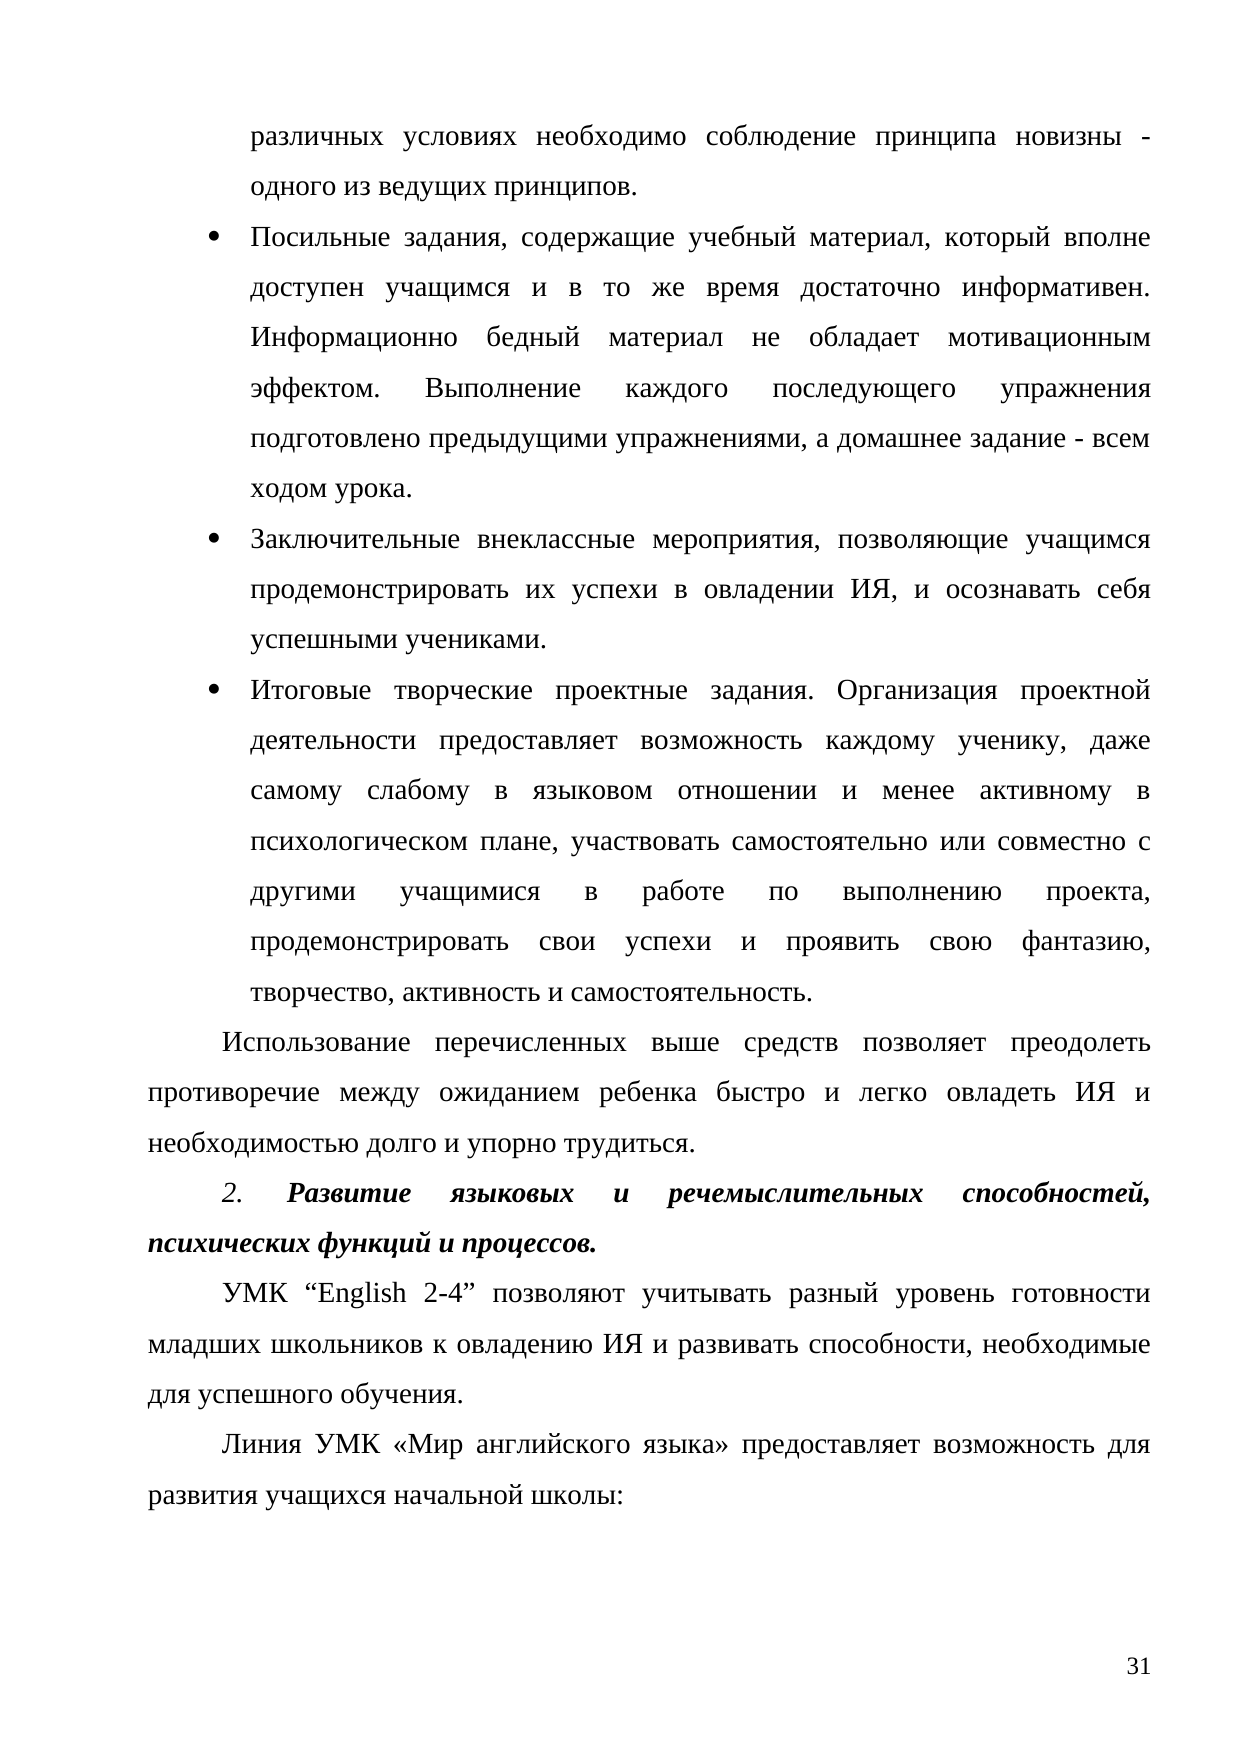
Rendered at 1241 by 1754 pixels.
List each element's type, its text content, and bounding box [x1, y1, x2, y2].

text УМК “English 2- позволяют учитывать разный уровень готовности младших школьников к овладению ИЯ и развивать способности, необходимые для успешного обучения. [148, 1276, 1152, 1410]
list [209, 118, 1152, 202]
text Использование перечисленных выше средств позволяет преодолеть противоречие между ожиданием ребенка быстро и легко овладеть ИЯ и необходимостью долго и упорно трудиться. [148, 1024, 1152, 1158]
list Посильные задания, содержащие учебный материал, который вполне доступен учащимся и в то же время достаточно информативен. Информационно бедный материал не обладает мотивационным эффектом. Выполнение каждого последующего упражнения подготовлено предыдущими упражнениями, а домашнее задание - всем ходом урока. [209, 219, 1152, 504]
text Линия УМК «Мир английского языка» предоставляет возможность для развития учащихся начальной школы: [148, 1427, 1152, 1510]
list Итоговые творческие проектные задания. Организация проектной деятельности предоставляет возможность каждому ученику, даже самому слабому в языковом отношении и менее активному в психологическом плане, участвовать самостоятельно или совместно с другими учащимися в работе по выполнению проекта, продемонстрировать свои успехи и проявить свою фантазию, творчество, активность и самостоятельность. [209, 672, 1152, 1007]
list Заключительные внеклассные мероприятия, позволяющие учащимся продемонстрировать их успехи в овладении ИЯ, и осознавать себя успешными учениками. [209, 521, 1152, 655]
list Развитие языковых и речемыслительных способностей, психических функций и процессов. [148, 1175, 1152, 1259]
